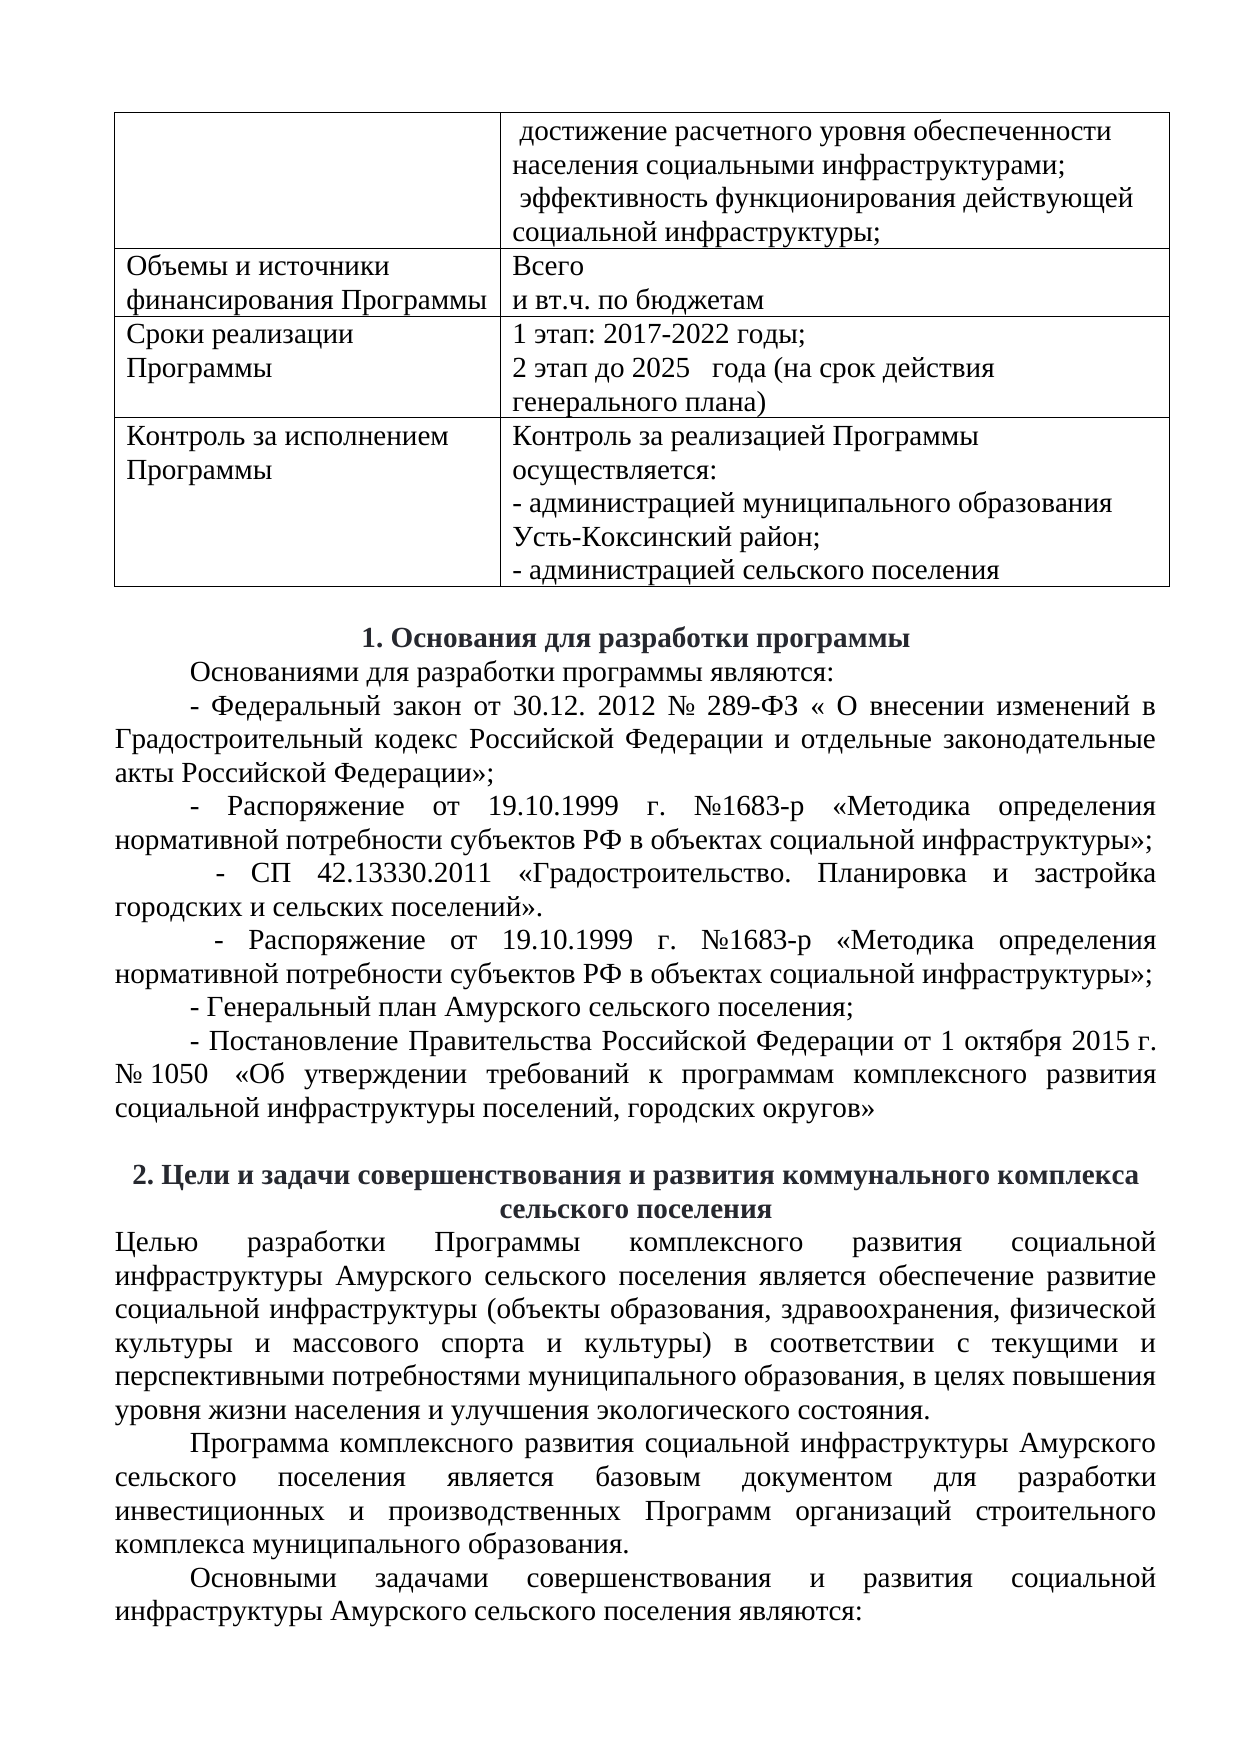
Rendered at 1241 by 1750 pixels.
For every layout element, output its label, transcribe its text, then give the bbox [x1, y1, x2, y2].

text Основными задачами совершенствования и развития социальной инфраструктуры Амурского сельского поселения являются: [114, 1560, 1157, 1627]
table_cell Сроки реализации Программы [115, 317, 500, 417]
text - СП 42.13330.2011 «Градостроительство. Планировка и застройка городских и сельских поселений». [114, 855, 1157, 922]
text Целью разработки Программы комплексного развития социальной инфраструктуры Амурского сельского поселения является обеспечение развитие социальной инфраструктуры (объекты образования, здравоохранения, физической культуры и массового спорта и культуры) в соответствии с текущими и перспективными потребностями муниципального образования, в целях повышения уровня жизни населения и улучшения экологического состояния. [114, 1224, 1157, 1426]
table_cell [501, 113, 1169, 247]
table_cell Контроль за исполнением Программы [115, 418, 500, 586]
text - Федеральный закон от 30.12. 2012 № 289-ФЗ « О внесении изменений в Градостроительный кодекс Российской Федерации и отдельные законодательные акты Российской Федерации»; [114, 688, 1157, 788]
table_cell Контроль за реализацией Программы осуществляется: - администрацией муниципального образования Усть-Коксинский район; - администрацией сельского поселения [501, 418, 1169, 586]
text Программа комплексного развития социальной инфраструктуры Амурского сельского поселения является базовым документом для разработки инвестиционных и производственных Программ организаций строительного комплекса муниципального образования. [114, 1426, 1157, 1560]
table_cell Объемы и источники финансирования Программы [115, 249, 500, 316]
text 2. Цели и задачи совершенствования и развития коммунального комплекса сельского поселения [114, 1157, 1157, 1224]
text - Распоряжение от 19.10.1999 г. №1683-р «Методика определения нормативной потребности субъектов РФ в объектах социальной инфраструктуры»; [114, 788, 1157, 855]
text 1. Основания для разработки программы [114, 621, 1157, 654]
text Основаниями для разработки программы являются: [114, 654, 1157, 688]
table_cell Всего и вт.ч. по бюджетам [501, 249, 1169, 316]
text - Генеральный план Амурского сельского поселения; [114, 989, 1157, 1023]
text - Постановление Правительства Российской Федерации от 1 октября 2015 г. № 1050 «Об утверждении требований к программам комплексного развития социальной инфраструктуры поселений, городских округов» [114, 1023, 1157, 1124]
text - Распоряжение от 19.10.1999 г. №1683-р «Методика определения нормативной потребности субъектов РФ в объектах социальной инфраструктуры»; [114, 922, 1157, 989]
table_cell 1 этап: 2017-2022 годы; 2 этап до 2025 года (на срок действия генерального плана) [501, 317, 1169, 417]
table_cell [115, 113, 500, 247]
